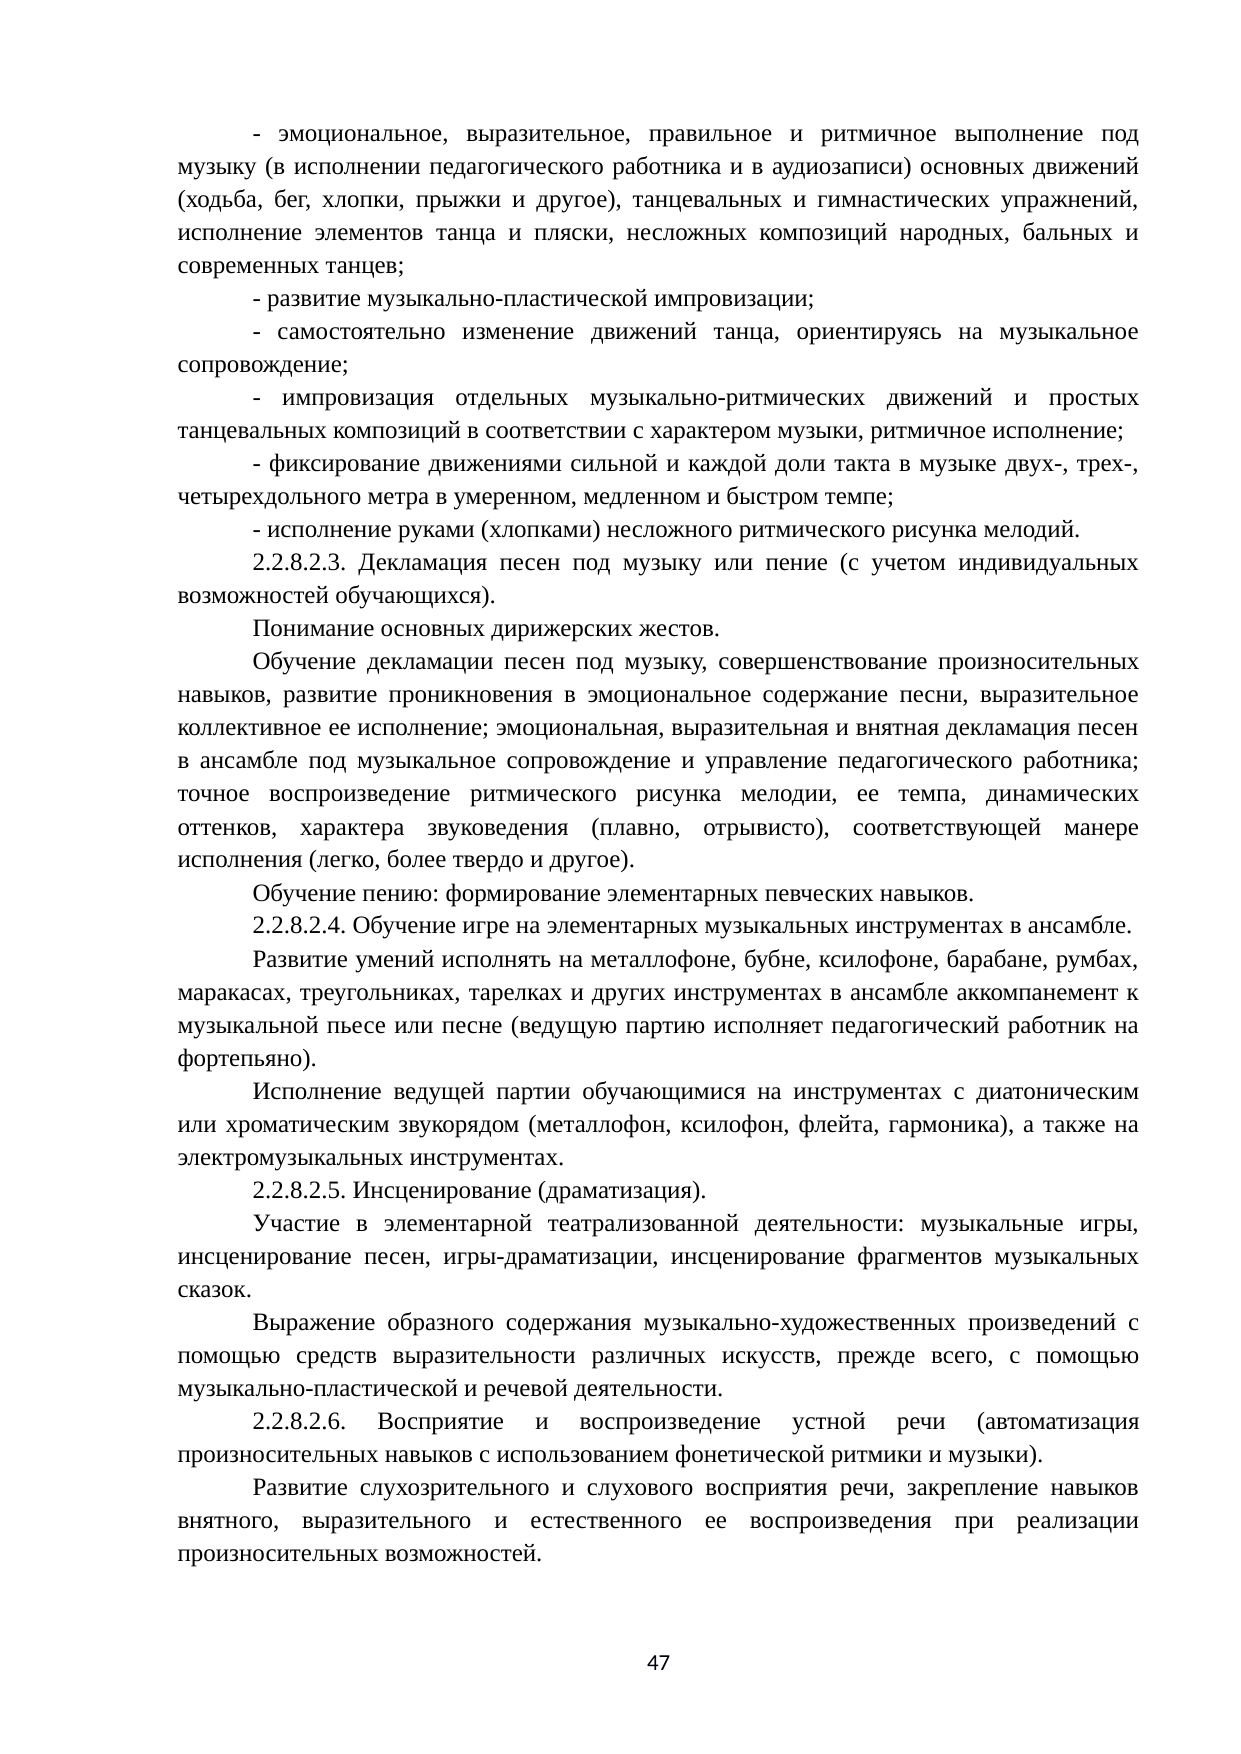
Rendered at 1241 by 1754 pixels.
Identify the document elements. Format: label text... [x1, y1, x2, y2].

text - импровизация отдельных музыкально-ритмических движений и простых танцевальных композиций в соответствии с характером музыки, ритмичное исполнение; [177, 382, 1140, 444]
text Выражение образного содержания музыкально-художественных произведений с помощью средств выразительности различных искусств, прежде всего, с помощью музыкально-пластической и речевой деятельности. [177, 1307, 1140, 1402]
text Участие в элементарной театрализованной деятельности: музыкальные игры, инсценирование песен, игры-драматизации, инсценирование фрагментов музыкальных сказок. [177, 1208, 1140, 1303]
text Обучение пению: формирование элементарных певческих навыков. [177, 878, 1140, 906]
text - фиксирование движениями сильной и каждой доли такта в музыке двух-, трех-, четырехдольного метра в умеренном, медленном и быстром темпе; [177, 448, 1140, 510]
text 2.2.8.2.4. Обучение игре на элементарных музыкальных инструментах в ансамбле. [177, 911, 1140, 939]
text Понимание основных дирижерских жестов. [177, 613, 1140, 642]
text Развитие умений исполнять на металлофоне, бубне, ксилофоне, барабане, румбах, маракасах, треугольниках, тарелках и других инструментах в ансамбле аккомпанемент к музыкальной пьесе или песне (ведущую партию исполняет педагогический работник на фортепьяно). [177, 944, 1140, 1071]
text 2.2.8.2.5. Инсценирование (драматизация). [177, 1175, 1140, 1203]
text - развитие музыкально-пластической импровизации; [177, 283, 1140, 312]
text Исполнение ведущей партии обучающимися на инструментах с диатоническим или хроматическим звукорядом (металлофон, ксилофон, флейта, гармоника), а также на электромузыкальных инструментах. [177, 1076, 1140, 1171]
text - самостоятельно изменение движений танца, ориентируясь на музыкальное сопровождение; [177, 316, 1140, 378]
text Развитие слухозрительного и слухового восприятия речи, закрепление навыков внятного, выразительного и естественного ее воспроизведения при реализации произносительных возможностей. [177, 1472, 1140, 1567]
text Обучение декламации песен под музыку, совершенствование произносительных навыков, развитие проникновения в эмоциональное содержание песни, выразительное коллективное ее исполнение; эмоциональная, выразительная и внятная декламация песен в ансамбле под музыкальное сопровождение и управление педагогического работника; точное воспроизведение ритмического рисунка мелодии, ее темпа, динамических оттенков, характера звуковедения (плавно, отрывисто), соответствующей манере исполнения (легко, более твердо и другое). [177, 646, 1140, 873]
text - эмоциональное, выразительное, правильное и ритмичное выполнение под музыку (в исполнении педагогического работника и в аудиозаписи) основных движений (ходьба, бег, хлопки, прыжки и другое), танцевальных и гимнастических упражнений, исполнение элементов танца и пляски, несложных композиций народных, бальных и современных танцев; [177, 118, 1140, 279]
text - исполнение руками (хлопками) несложного ритмического рисунка мелодий. [177, 514, 1140, 543]
text 2.2.8.2.3. Декламация песен под музыку или пение (с учетом индивидуальных возможностей обучающихся). [177, 547, 1140, 609]
text 2.2.8.2.6. Восприятие и воспроизведение устной речи (автоматизация произносительных навыков с использованием фонетической ритмики и музыки). [177, 1406, 1140, 1468]
